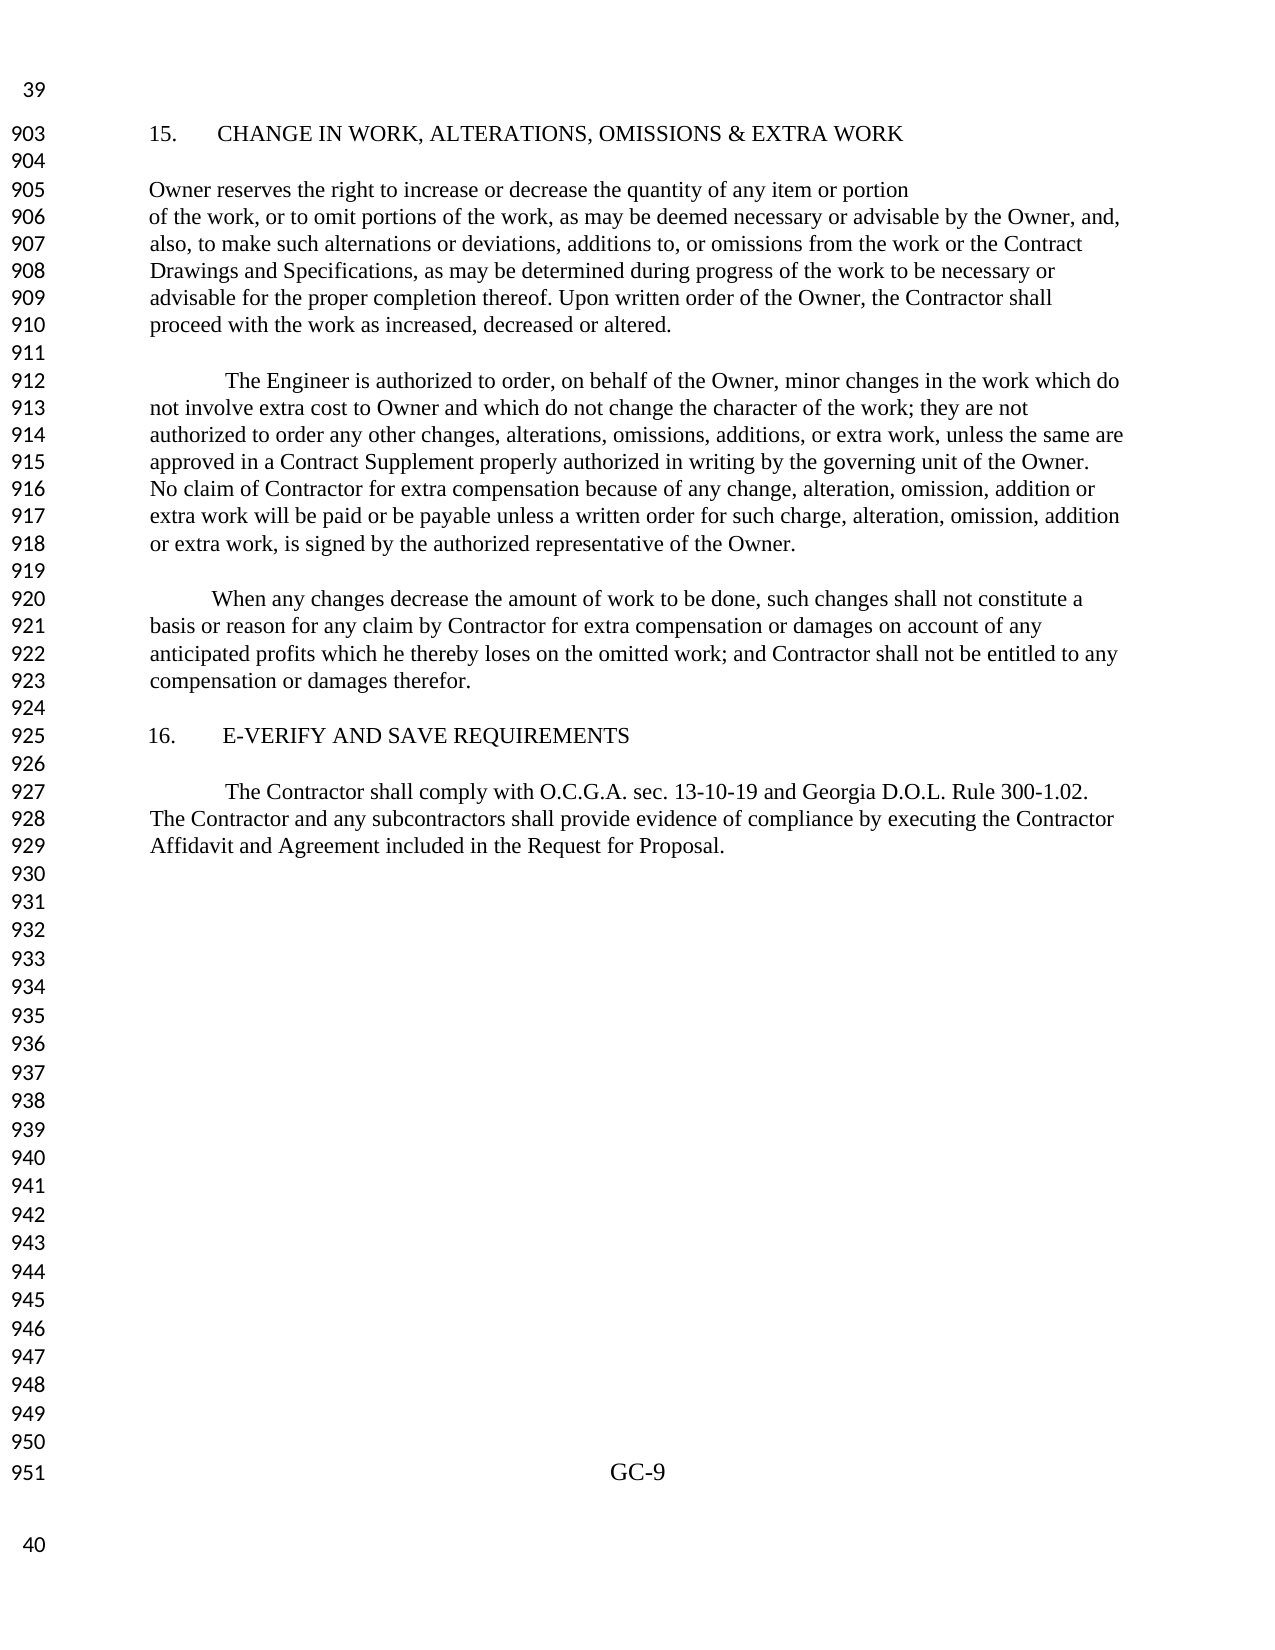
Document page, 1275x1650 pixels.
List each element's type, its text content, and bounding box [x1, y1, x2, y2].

text GC-9 [245, 1457, 1030, 1486]
text 15. CHANGE IN WORK, ALTERATIONS, OMISSIONS & EXTRA WORK [148, 120, 1126, 146]
text The Engineer is authorized to order, on behalf of the Owner, minor changes in the work which do not involve extra cost to Owner and which do not change the character of the work; they are not authorized to order any other changes, alterations, omissions, additions, or extra work, unless the same are approved in a Contract Supplement properly authorized in writing by the governing unit of the Owner. No claim of Contractor for extra compensation because of any change, alteration, omission, addition or extra work will be paid or be payable unless a written order for such charge, alteration, omission, addition or extra work, is signed by the authorized representative of the Owner. [148, 367, 1126, 556]
text The Contractor shall comply with O.C.G.A. sec. 13-10-19 and Georgia D.O.L. Rule 300-1.02. The Contractor and any subcontractors shall provide evidence of compliance by executing the Contractor Affidavit and Agreement included in the Request for Proposal. [148, 778, 1126, 859]
text of the work, or to omit portions of the work, as may be deemed necessary or advisable by the Owner, and, also, to make such alternations or deviations, additions to, or omissions from the work or the Contract Drawings and Specifications, as may be determined during progress of the work to be necessary or advisable for the proper completion thereof. Upon written order of the Owner, the Contractor shall proceed with the work as increased, decreased or altered. [148, 203, 1126, 338]
text Owner reserves the right to increase or decrease the quantity of any item or portion [148, 176, 1126, 202]
text 16. E-VERIFY AND SAVE REQUIREMENTS [75, 722, 1199, 749]
text When any changes decrease the amount of work to be done, such changes shall not constitute a basis or reason for any claim by Contractor for extra compensation or damages on account of any anticipated profits which he thereby loses on the omitted work; and Contractor shall not be entitled to any compensation or damages therefor. [148, 585, 1126, 693]
